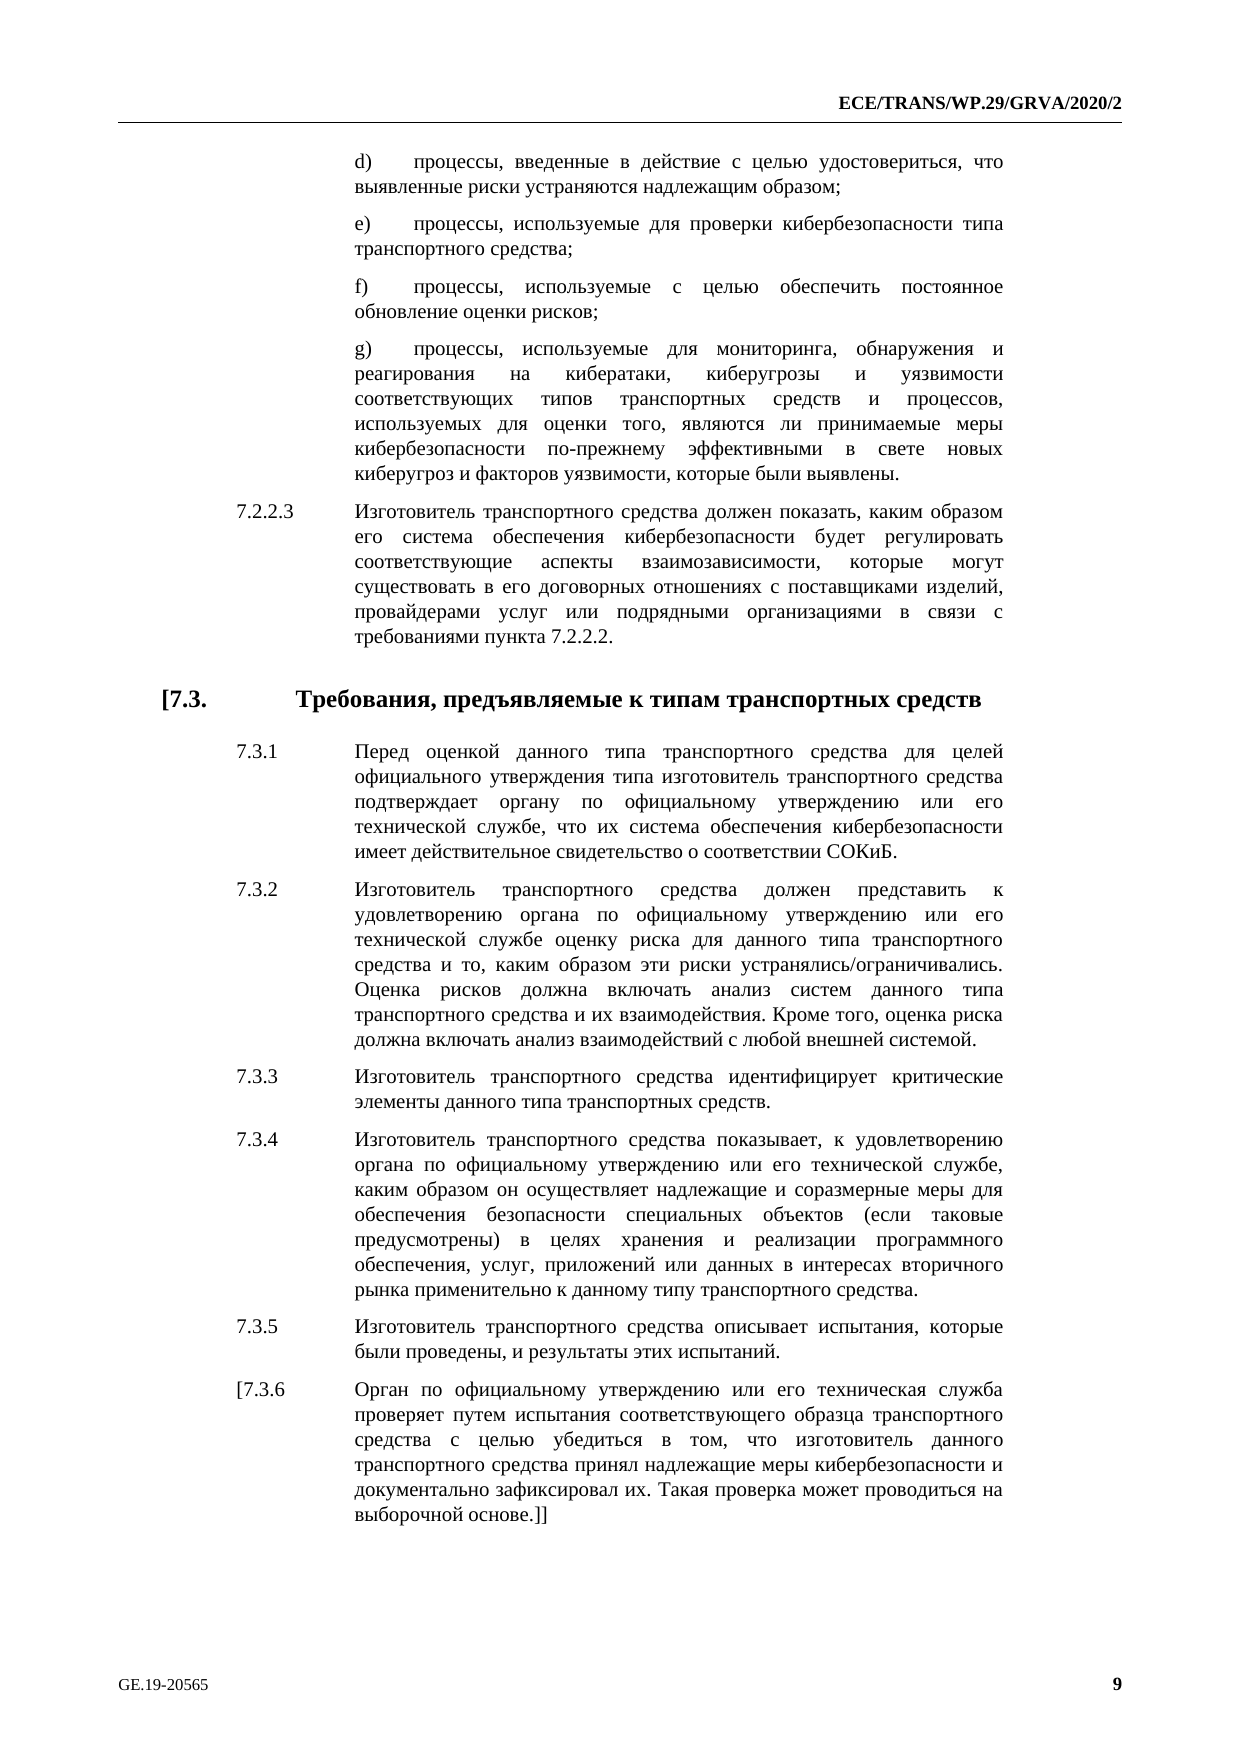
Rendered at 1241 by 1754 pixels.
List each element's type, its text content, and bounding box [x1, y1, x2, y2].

text [7.3. Требования, предъявляемые к типам транспортных средств [118, 685, 1004, 713]
text [7.3.6 Орган по официальному утверждению или его техническая служба проверяет путем испытания соответствующего образца транспортного средства с целью убедиться в том, что изготовитель данного транспортного средства принял надлежащие меры кибербезопасности и документально зафиксировал их. Такая проверка может проводиться на выборочной основе.]] [236, 1376, 1004, 1526]
text 7.3.1 Перед оценкой данного типа транспортного средства для целей официального утверждения типа изготовитель транспортного средства подтверждает органу по официальному утверждению или его технической службе, что их система обеспечения кибербезопасности имеет действительное свидетельство о соответствии СОКиБ. [236, 738, 1004, 863]
text e) процессы, используемые для проверки кибербезопасности типа транспортного средства; [354, 210, 1004, 260]
text 7.3.2 Изготовитель транспортного средства должен представить к удовлетворению органа по официальному утверждению или его технической службе оценку риска для данного типа транспортного средства и то, каким образом эти риски устранялись/ограничивались. Оценка рисков должна включать анализ систем данного типа транспортного средства и их взаимодействия. Кроме того, оценка риска должна включать анализ взаимодействий с любой внешней системой. [236, 876, 1004, 1051]
text f) процессы, используемые с целью обеспечить постоянное обновление оценки рисков; [354, 273, 1004, 323]
text 7.3.4 Изготовитель транспортного средства показывает, к удовлетворению органа по официальному утверждению или его технической службе, каким образом он осуществляет надлежащие и соразмерные меры для обеспечения безопасности специальных объектов (если таковые предусмотрены) в целях хранения и реализации программного обеспечения, услуг, приложений или данных в интересах вторичного рынка применительно к данному типу транспортного средства. [236, 1126, 1004, 1301]
text g) процессы, используемые для мониторинга, обнаружения и реагирования на кибератаки, киберугрозы и уязвимости соответствующих типов транспортных средств и процессов, используемых для оценки того, являются ли принимаемые меры кибербезопасности по-прежнему эффективными в свете новых киберугроз и факторов уязвимости, которые были выявлены. [354, 335, 1004, 485]
text d) процессы, введенные в действие с целью удостовериться, что выявленные риски устраняются надлежащим образом; [354, 148, 1004, 198]
text 7.3.5 Изготовитель транспортного средства описывает испытания, которые были проведены, и результаты этих испытаний. [236, 1313, 1004, 1363]
text 7.2.2.3 Изготовитель транспортного средства должен показать, каким образом его система обеспечения кибербезопасности будет регулировать соответствующие аспекты взаимозависимости, которые могут существовать в его договорных отношениях с поставщиками изделий, провайдерами услуг или подрядными организациями в связи с требованиями пункта 7.2.2.2. [236, 498, 1004, 648]
text 7.3.3 Изготовитель транспортного средства идентифицирует критические элементы данного типа транспортных средств. [236, 1063, 1004, 1113]
